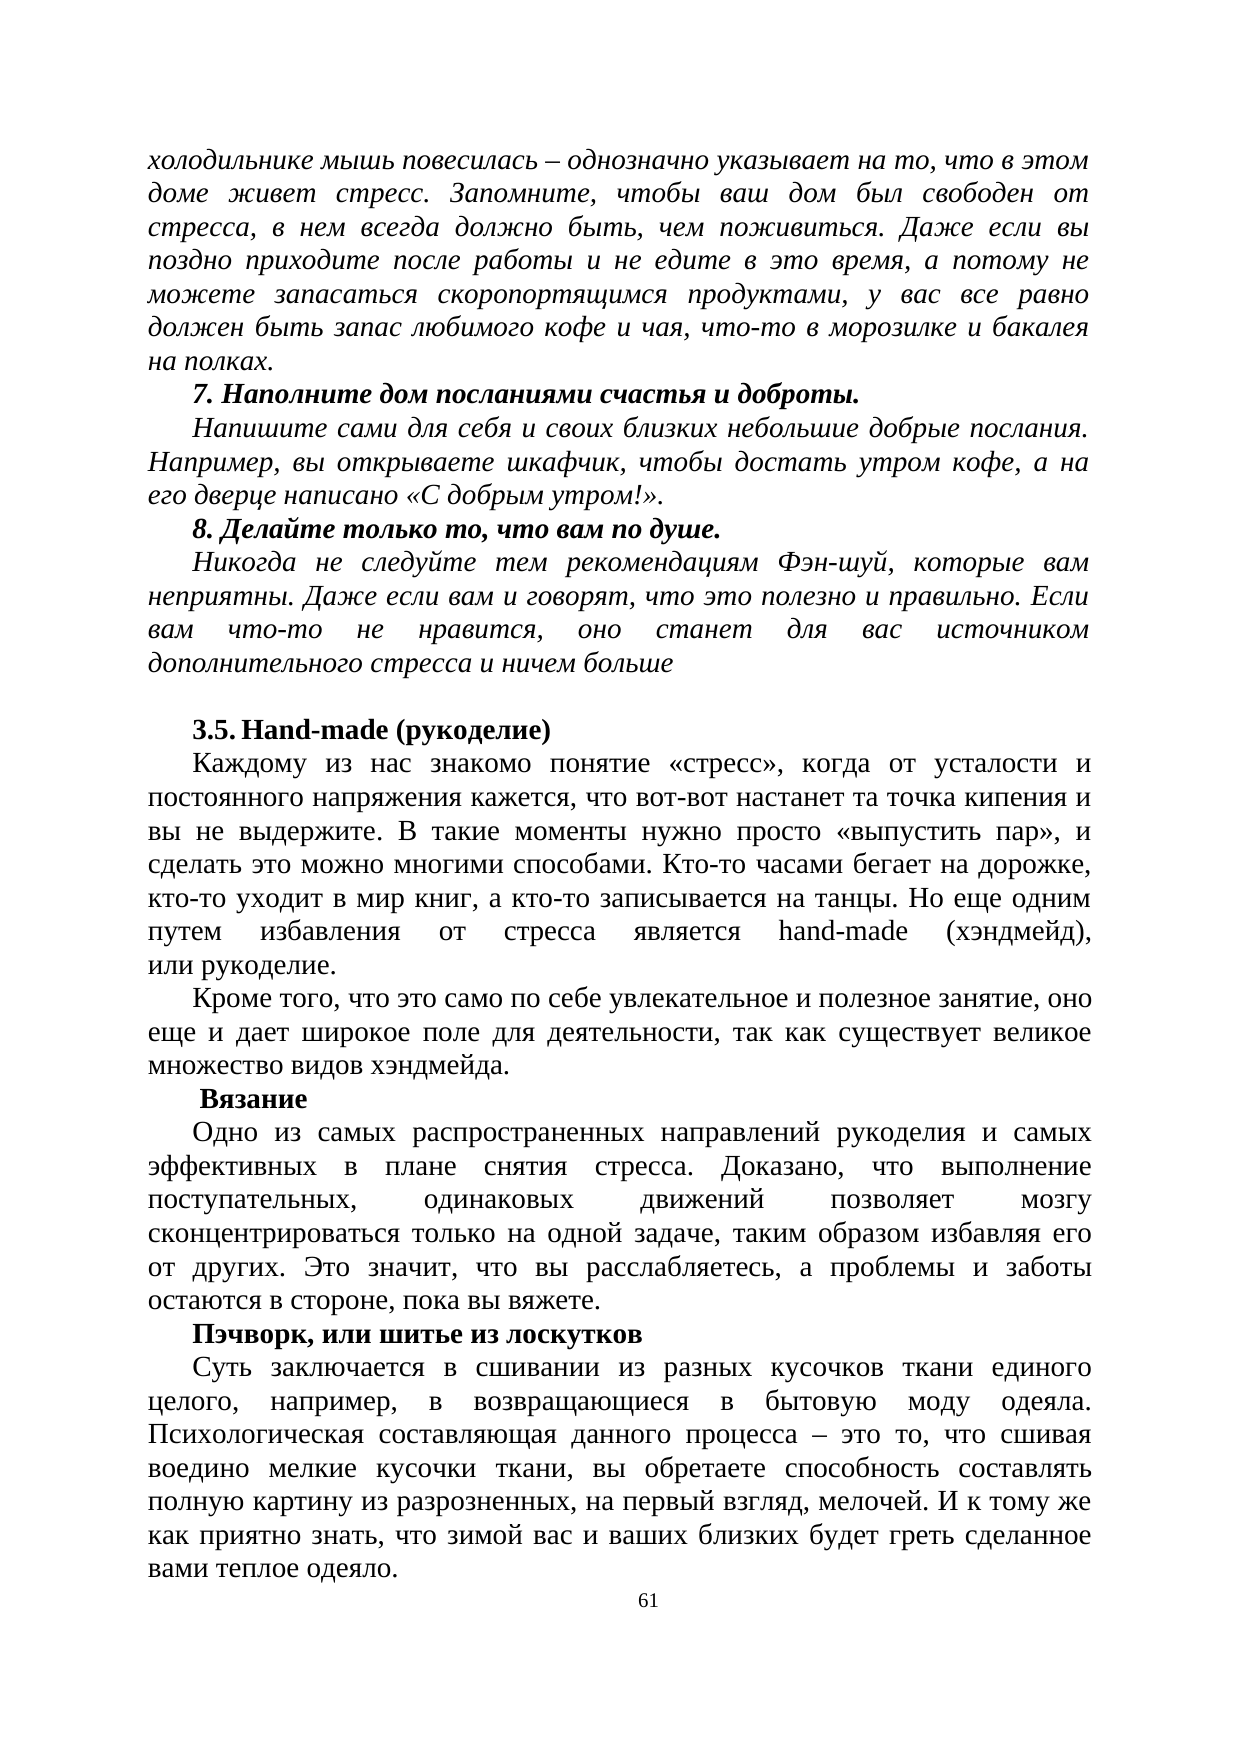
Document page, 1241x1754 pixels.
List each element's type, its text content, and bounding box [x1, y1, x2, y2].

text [148, 142, 1093, 377]
subtitle Пэчворк, или шитье из лоскутков [148, 1316, 1093, 1349]
text Кроме того, что это само по себе увлекательное и полезное занятие, оно еще и дает широкое поле для деятельности, так как существует великое множество видов хэндмейда. [148, 980, 1093, 1081]
text Суть заключается в сшивании из разных кусочков ткани единого целого, например, в возвращающиеся в бытовую моду одеяла. Психологическая составляющая данного процесса – это то, что сшивая воедино мелкие кусочки ткани, вы обретаете способность составлять полную картину из разрозненных, на первый взгляд, мелочей. И к тому же как приятно знать, что зимой вас и ваших близких будет греть сделанное вами теплое одеяло. [148, 1349, 1093, 1584]
text Одно из самых распространенных направлений рукоделия и самых эффективных в плане снятия стресса. Доказано, что выполнение поступательных, одинаковых движений позволяет мозгу сконцентрироваться только на одной задаче, таким образом избавляя его от других. Это значит, что вы расслабляетесь, а проблемы и заботы остаются в стороне, пока вы вяжете. [148, 1114, 1093, 1316]
text Напишите сами для себя и своих близких небольшие добрые послания. Например, вы открываете шкафчик, чтобы достать утром кофе, а на его дверце написано «С добрым утром!». [148, 410, 1093, 511]
text Каждому из нас знакомо понятие «стресс», когда от усталости и постоянного напряжения кажется, что вот-вот настанет та точка кипения и вы не выдержите. В такие моменты нужно просто «выпустить пар», и сделать это можно многими способами. Кто-то часами бегает на дорожке, кто-то уходит в мир книг, а кто-то записывается на танцы. Но еще одним путем избавления от стресса является hand-made (хэндмейд), или рукоделие. [148, 746, 1093, 980]
text 3.5. Hand-made (рукоделие) [192, 712, 1093, 746]
text 8. Делайте только то, что вам по душе. [148, 511, 1093, 544]
text 7. Наполните дом посланиями счастья и доброты. [148, 377, 1093, 410]
text Никогда не следуйте тем рекомендациям Фэн-шуй, которые вам неприятны. Даже если вам и говорят, что это полезно и правильно. Если вам что-то не нравится, оно станет для вас источником дополнительного стресса и ничем больше [148, 544, 1093, 678]
text Вязание [148, 1081, 1093, 1114]
